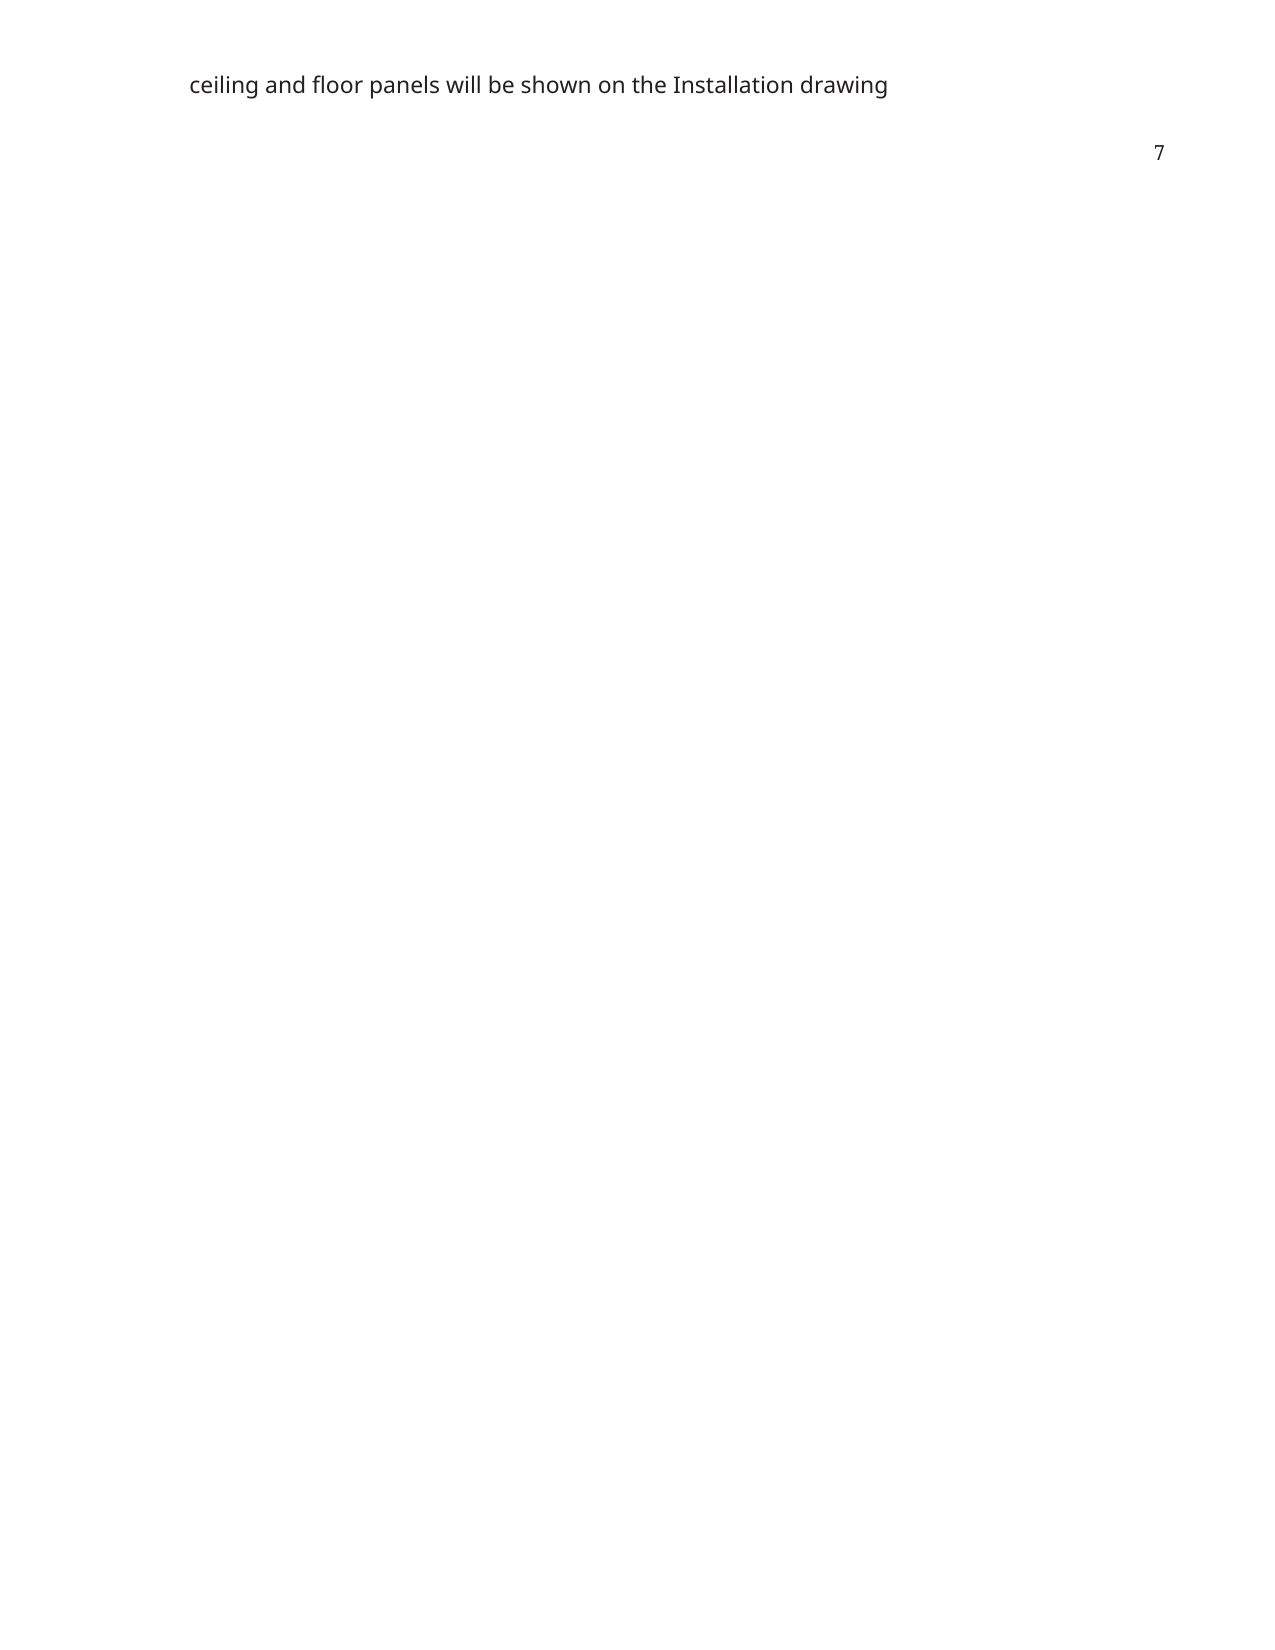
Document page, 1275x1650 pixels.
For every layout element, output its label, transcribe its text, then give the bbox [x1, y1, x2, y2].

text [189, 69, 1091, 100]
text 7 [64, 138, 1164, 167]
